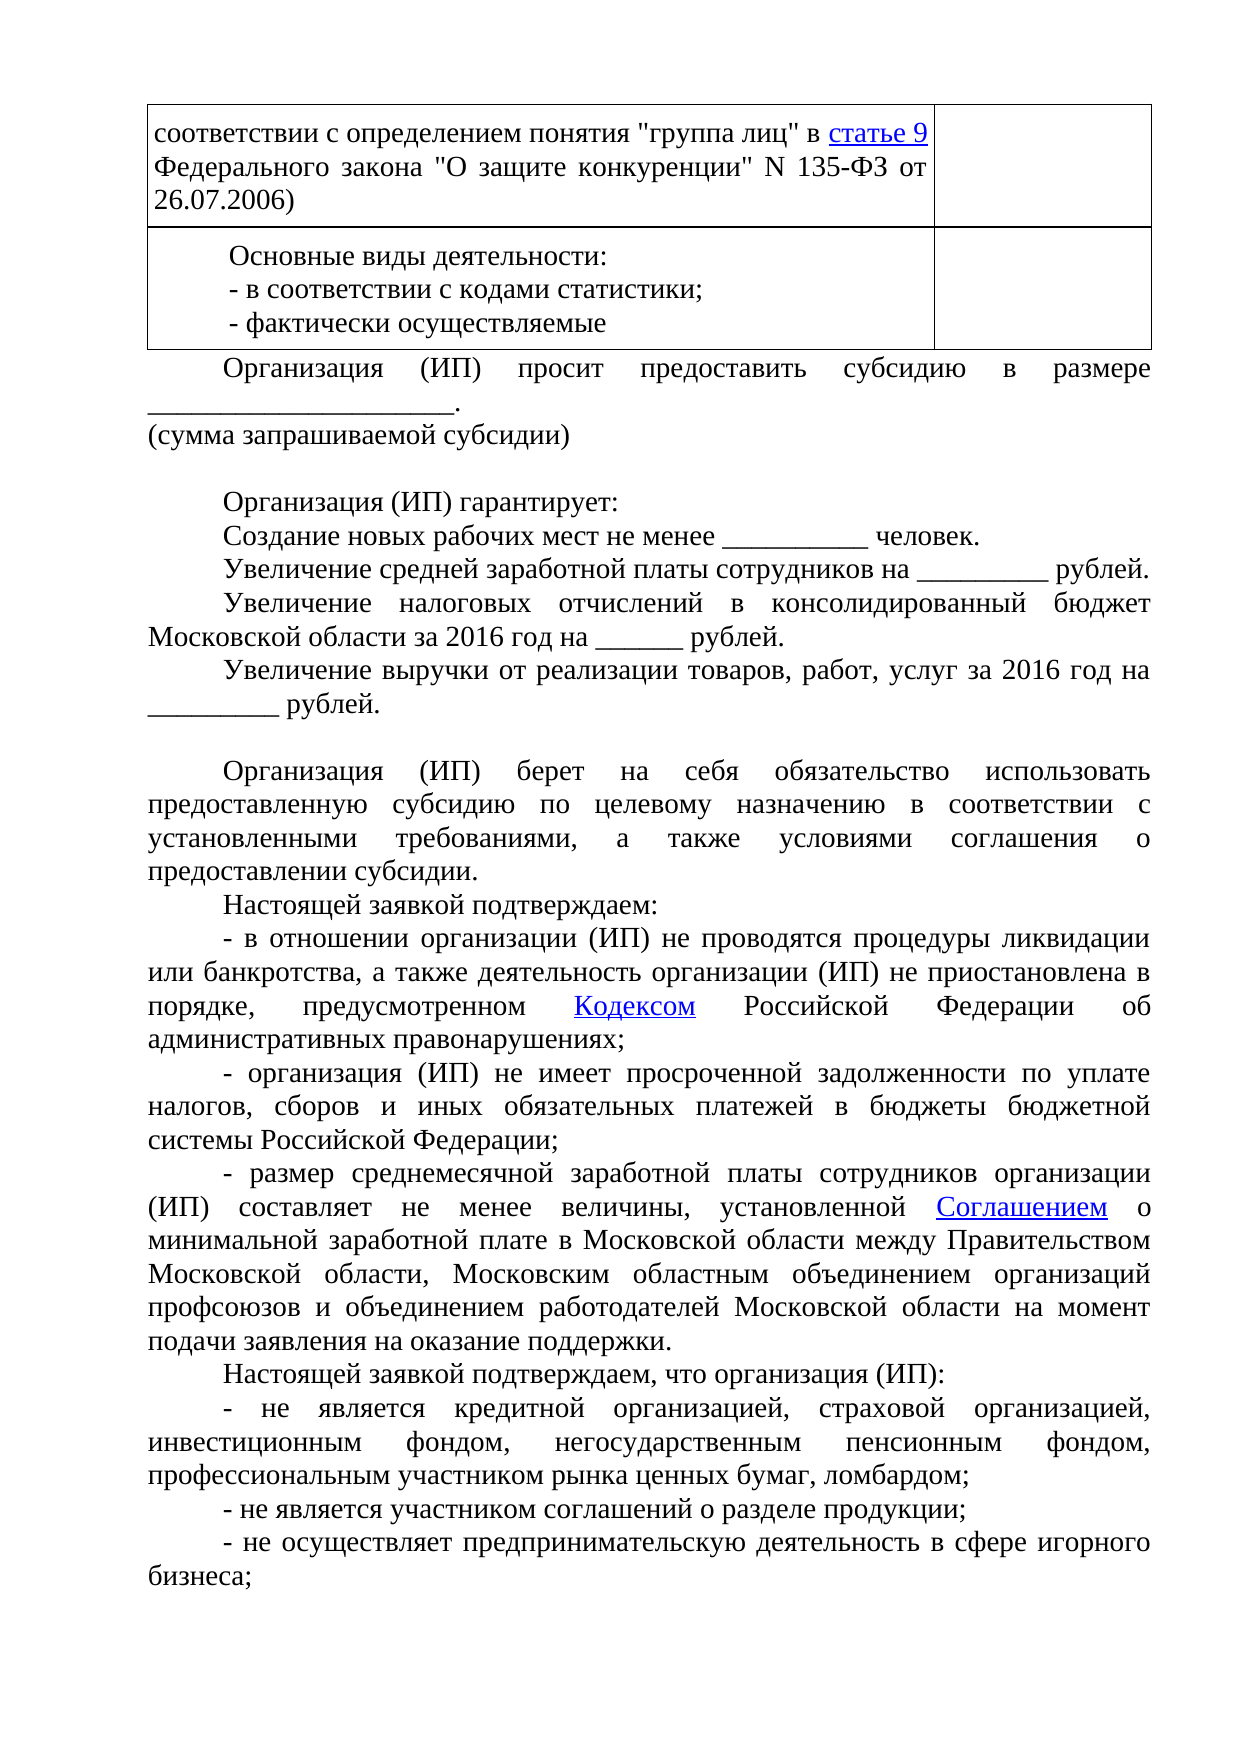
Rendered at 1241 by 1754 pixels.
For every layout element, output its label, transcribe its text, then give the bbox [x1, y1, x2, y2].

text (сумма запрашиваемой субсидии) [148, 417, 1152, 451]
table_cell [935, 105, 1151, 226]
text Увеличение средней заработной платы сотрудников на _________ рублей. [148, 552, 1152, 585]
text Настоящей заявкой подтверждаем: [148, 887, 1152, 921]
text - не является участником соглашений о разделе продукции; [148, 1491, 1152, 1524]
table_cell [935, 228, 1151, 349]
text Организация (ИП) гарантирует: [148, 484, 1152, 518]
text Создание новых рабочих мест не менее __________ человек. [148, 518, 1152, 552]
text Увеличение налоговых отчислений в консолидированный бюджет Московской области за 2016 год на ______ рублей. [148, 585, 1152, 652]
table_cell Основные виды деятельности: - в соответствии с кодами статистики; - фактически осуществляемые [148, 228, 934, 349]
text Настоящей заявкой подтверждаем, что организация (ИП): [148, 1357, 1152, 1390]
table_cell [148, 105, 934, 226]
text Организация (ИП) берет на себя обязательство использовать предоставленную субсидию по целевому назначению в соответствии с установленными требованиями, а также условиями соглашения о предоставлении субсидии. [148, 753, 1152, 887]
text - размер среднемесячной заработной платы сотрудников организации (ИП) составляет не менее величины, установленной Соглашением о минимальной заработной плате в Московской области между Правительством Московской области, Московским областным объединением организаций профсоюзов и объединением работодателей Московской области на момент подачи заявления на оказание поддержки. [148, 1155, 1152, 1357]
text Организация (ИП) просит предоставить субсидию в размере _____________________. [148, 350, 1152, 417]
text - не осуществляет предпринимательскую деятельность в сфере игорного бизнеса; [148, 1524, 1152, 1591]
text - не является кредитной организацией, страховой организацией, инвестиционным фондом, негосударственным пенсионным фондом, профессиональным участником рынка ценных бумаг, ломбардом; [148, 1390, 1152, 1491]
text - в отношении организации (ИП) не проводятся процедуры ликвидации или банкротства, а также деятельность организации (ИП) не приостановлена в порядке, предусмотренном Кодексом Российской Федерации об административных правонарушениях; [148, 921, 1152, 1055]
text Увеличение выручки от реализации товаров, работ, услуг за 2016 год на _________ рублей. [148, 652, 1152, 719]
text - организация (ИП) не имеет просроченной задолженности по уплате налогов, сборов и иных обязательных платежей в бюджеты бюджетной системы Российской Федерации; [148, 1055, 1152, 1155]
